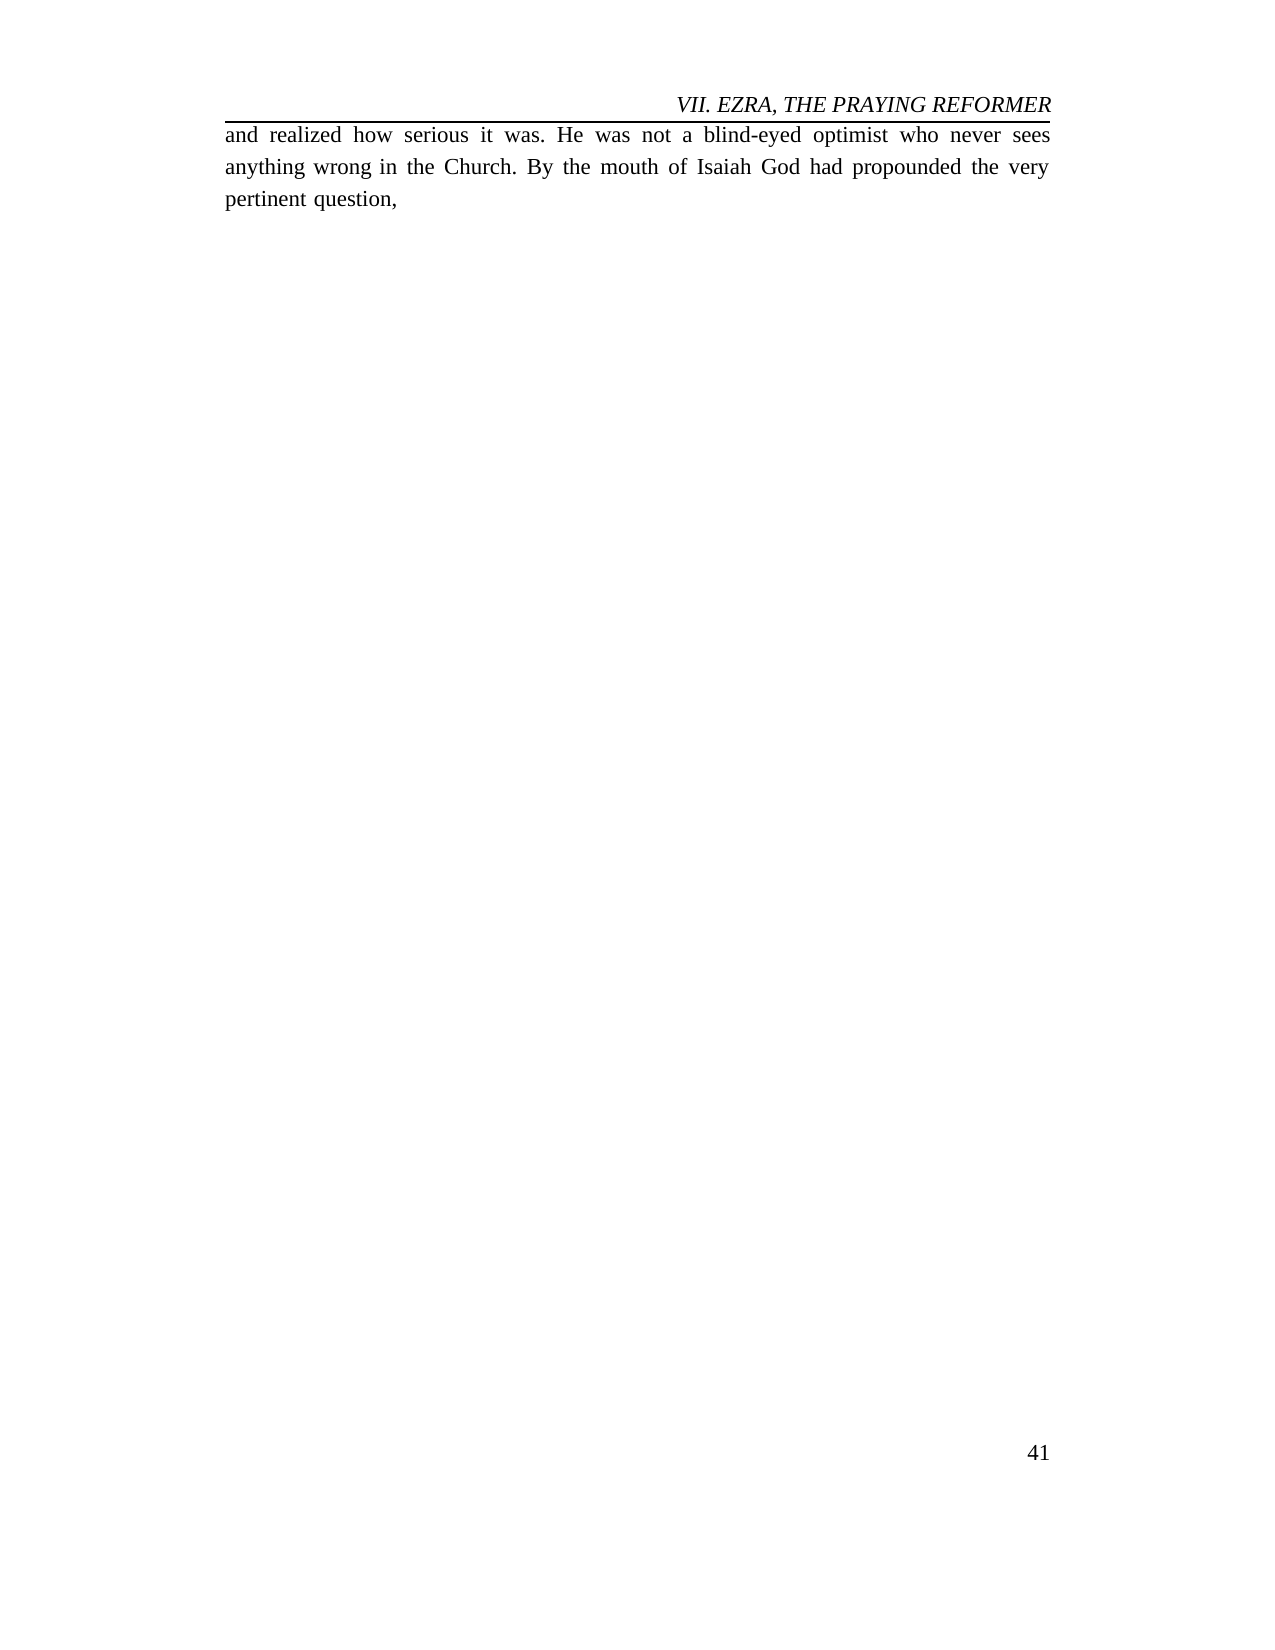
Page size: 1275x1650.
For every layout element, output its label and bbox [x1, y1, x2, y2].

text [225, 121, 1050, 211]
